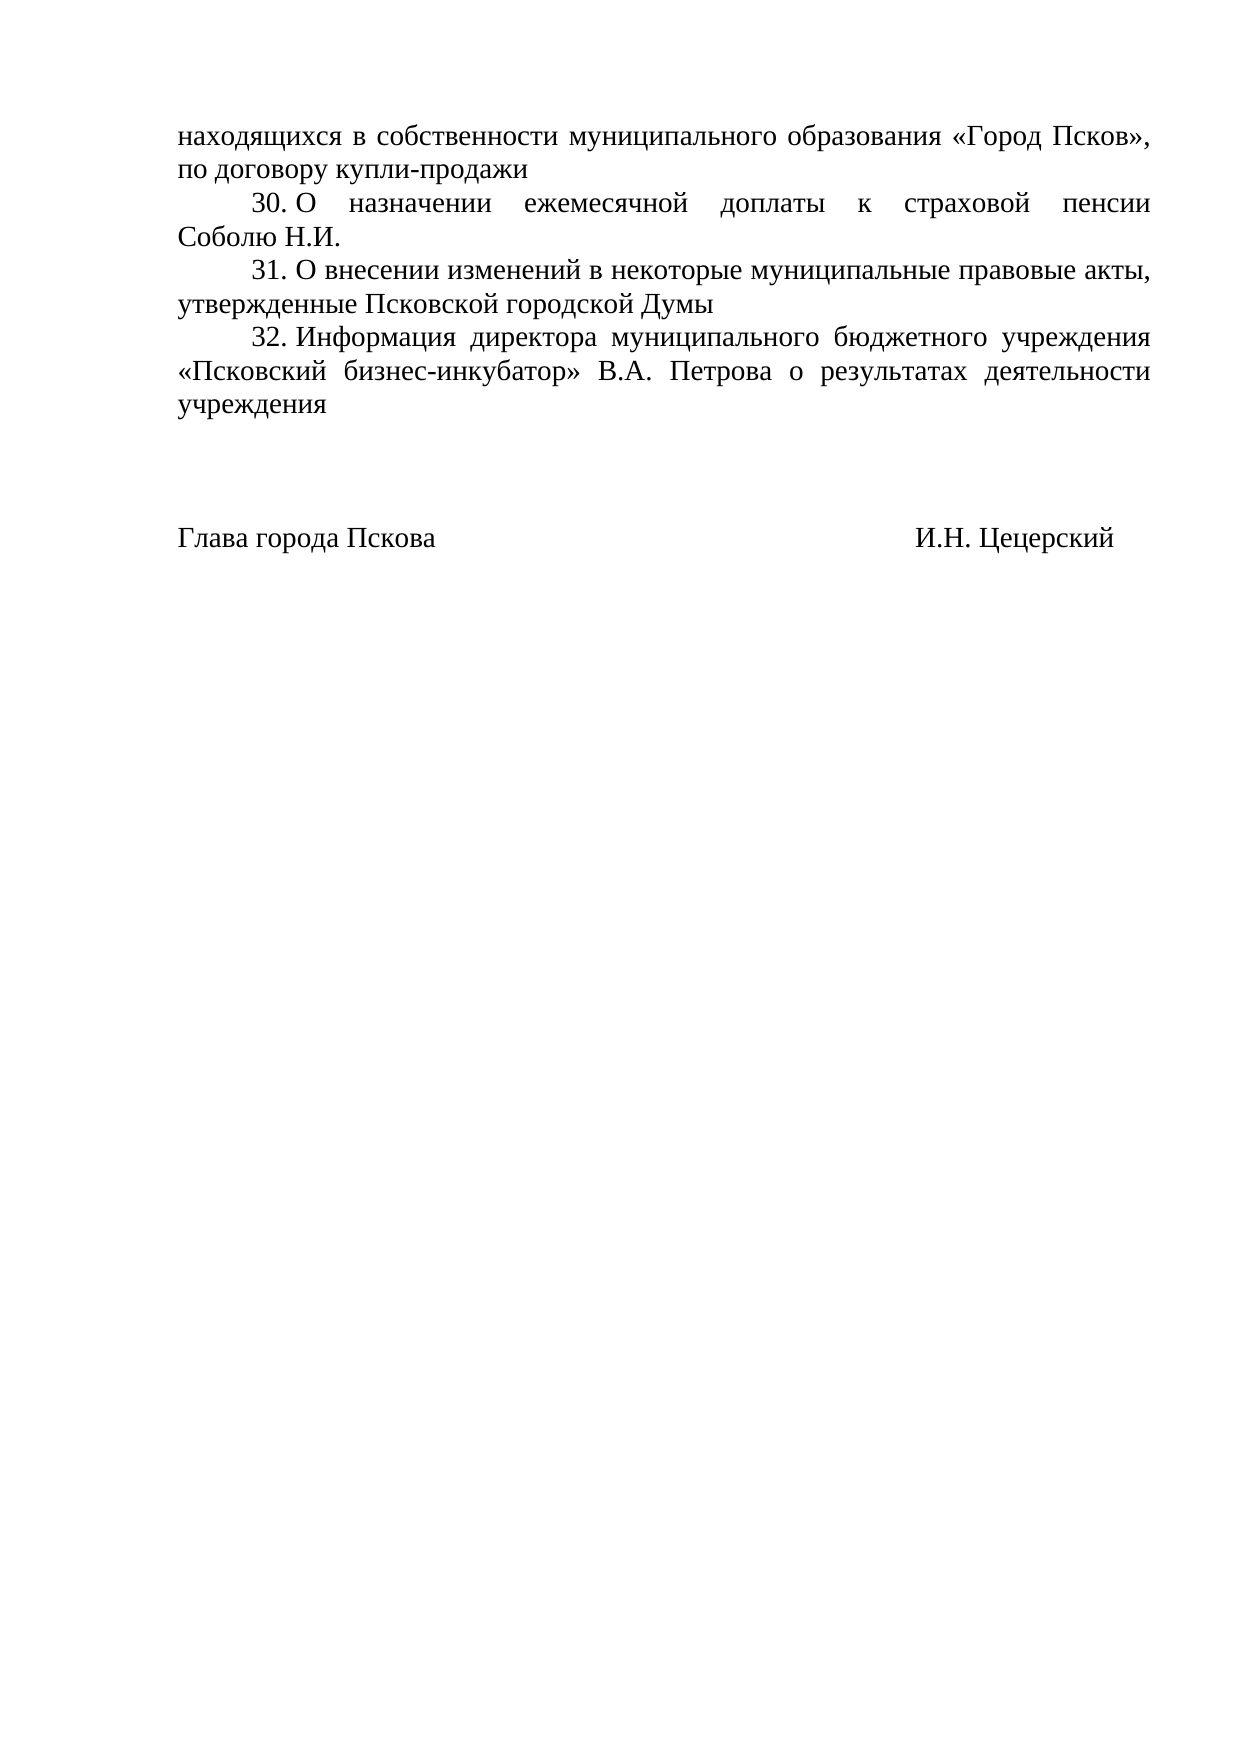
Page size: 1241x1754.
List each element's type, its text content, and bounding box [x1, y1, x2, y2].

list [177, 118, 1152, 185]
list Информация директора муниципального бюджетного учреждения «Псковский бизнес-инкубатор» В.А. Петрова о результатах деятельности учреждения [177, 319, 1152, 420]
text Глава города Пскова И.Н. Цецерский [177, 521, 1152, 554]
list О внесении изменений в некоторые муниципальные правовые акты, утвержденные Псковской городской Думы [177, 252, 1152, 319]
list О назначении ежемесячной доплаты к страховой пенсии Соболю Н.И. [177, 185, 1152, 252]
